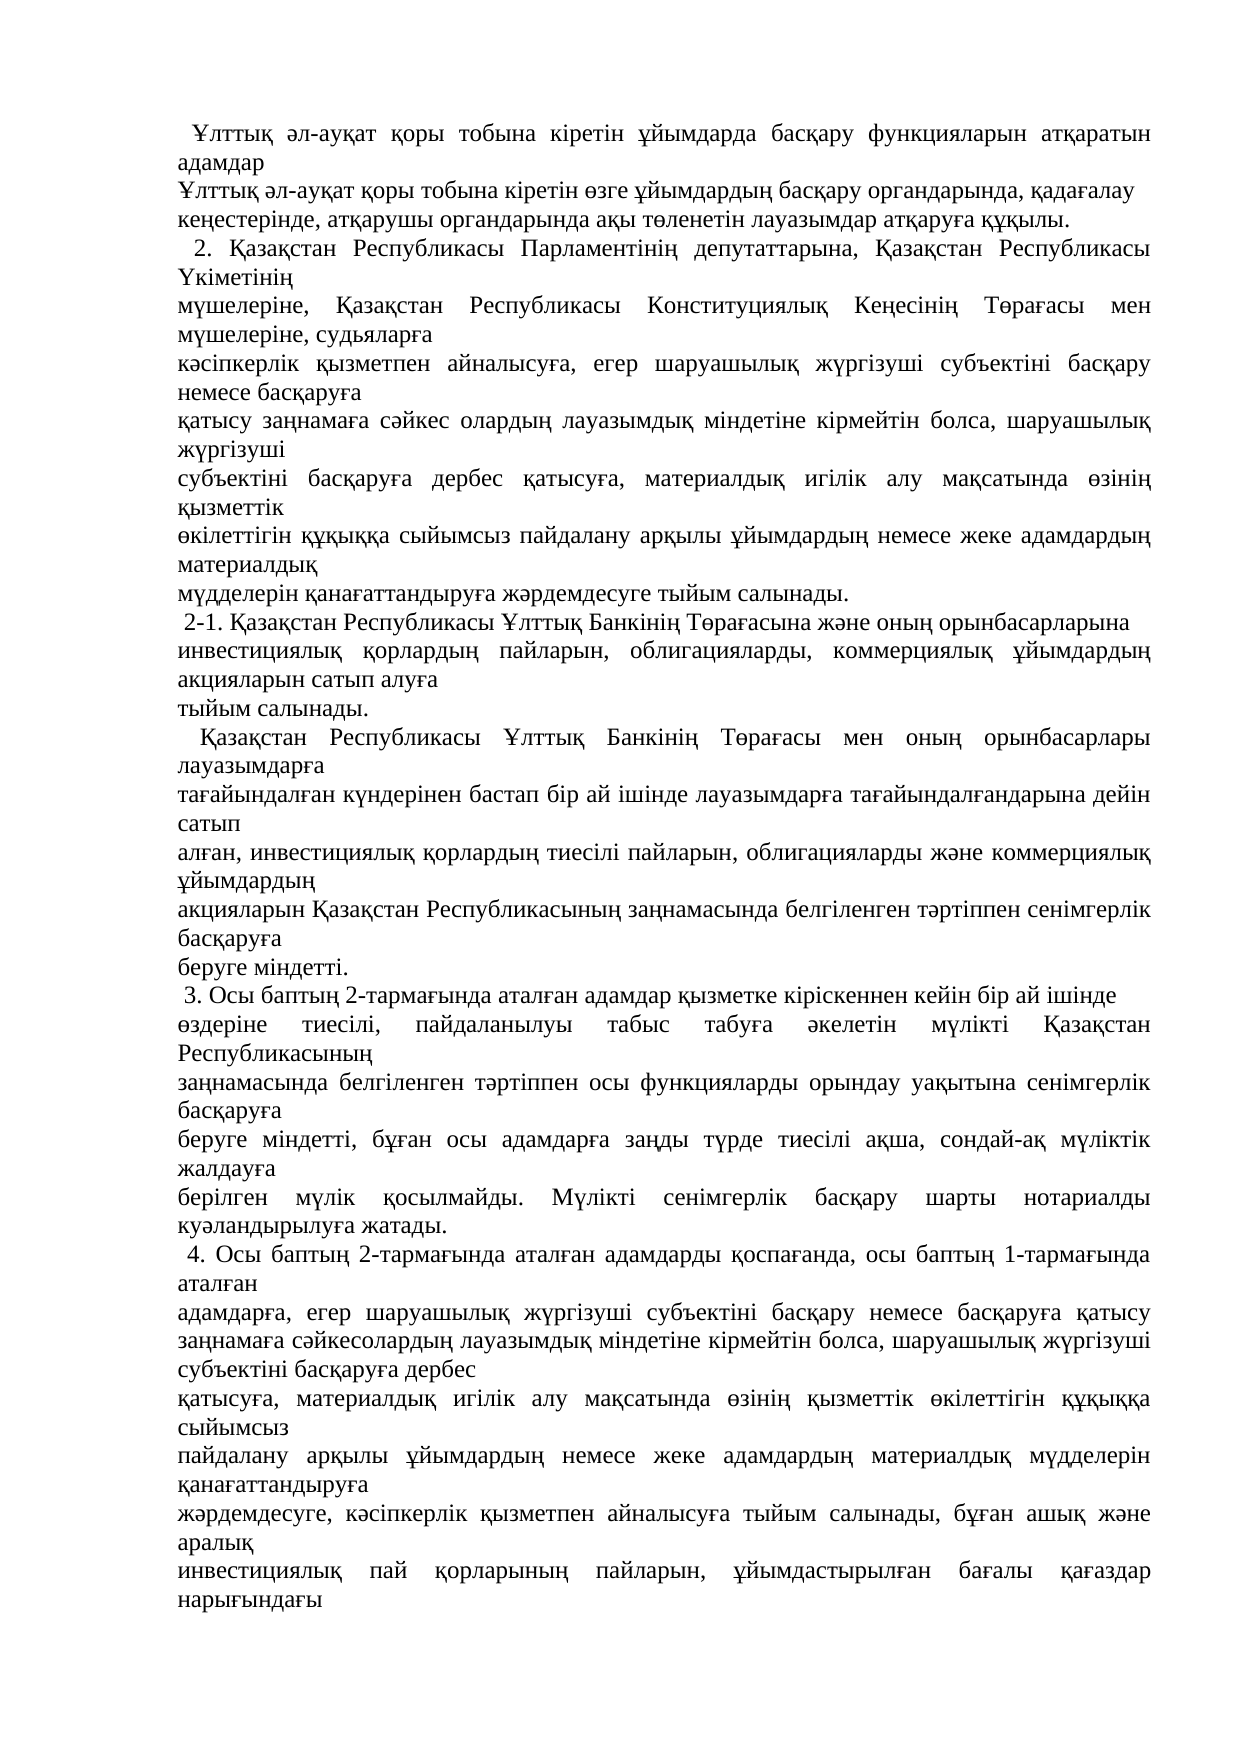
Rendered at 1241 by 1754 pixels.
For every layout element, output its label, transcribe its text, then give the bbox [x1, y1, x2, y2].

text жәрдемдесуге, кәсіпкерлік қызметпен айналысуға тыйым салынады, бұған ашық және аралық [177, 1498, 1152, 1556]
text тыйым салынады. [177, 693, 1152, 722]
text адамдарға, егер шаруашылық жүргізуші субъектіні басқару немесе басқаруға қатысу заңнамаға сәйкесолардың лауазымдық міндетіне кірмейтін болса, шаруашылық жүргізуші субъектіні басқаруға дербес [177, 1297, 1152, 1383]
text 2-1. Қазақстан Республикасы Ұлттық Банкінің Төрағасына және оның орынбасарларына [177, 607, 1152, 636]
text өздеріне тиесілі, пайдаланылуы табыс табуға әкелетін мүлікті Қазақстан Республикасының [177, 1009, 1152, 1067]
text пайдалану арқылы ұйымдардың немесе жеке адамдардың материалдық мүдделерін қанағаттандыруға [177, 1441, 1152, 1498]
text Ұлттық әл-ауқат қоры тобына кіретін өзге ұйымдардың басқару органдарында, қадағалау [177, 176, 1152, 204]
text инвестициялық қорлардың пайларын, облигацияларды, коммерциялық ұйымдардың акцияларын сатып алуға [177, 636, 1152, 693]
text кәсіпкерлік қызметпен айналысуға, егер шаруашылық жүргізуші субъектіні басқару немесе басқаруға [177, 348, 1152, 406]
text мүшелеріне, Қазақстан Республикасы Конституциялық Кеңесінің Төрағасы мен мүшелеріне, судьяларға [177, 291, 1152, 348]
text беруге міндетті. [177, 952, 1152, 981]
text өкілеттігін құқыққа сыйымсыз пайдалану арқылы ұйымдардың немесе жеке адамдардың материалдық [177, 521, 1152, 578]
text субъектіні басқаруға дербес қатысуға, материалдық игілік алу мақсатында өзінің қызметтік [177, 463, 1152, 521]
text тағайындалған күндерінен бастап бір ай ішінде лауазымдарға тағайындалғандарына дейін сатып [177, 779, 1152, 837]
text кеңестерінде, атқарушы органдарында ақы төленетін лауазымдар атқаруға құқылы. [177, 204, 1152, 233]
text 4. Осы баптың 2-тармағында аталған адамдарды қоспағанда, осы баптың 1-тармағында аталған [177, 1239, 1152, 1297]
text 3. Осы баптың 2-тармағында аталған адамдар қызметке кіріскеннен кейін бір ай ішінде [177, 981, 1152, 1009]
text берілген мүлік қосылмайды. Мүлікті сенімгерлік басқару шарты нотариалды куәландырылуға жатады. [177, 1182, 1152, 1239]
text акцияларын Қазақстан Республикасының заңнамасында белгіленген тәртіппен сенімгерлік басқаруға [177, 894, 1152, 952]
text заңнамасында белгіленген тәртіппен осы функцияларды орындау уақытына сенімгерлік басқаруға [177, 1067, 1152, 1124]
text Қазақстан Республикасы Ұлттық Банкінің Төрағасы мен оның орынбасарлары лауазымдарға [177, 722, 1152, 779]
text инвестициялық пай қорларының пайларын, ұйымдастырылған бағалы қағаздар нарығындағы [177, 1556, 1152, 1613]
text алған, инвестициялық қорлардың тиесілі пайларын, облигацияларды және коммерциялық ұйымдардың [177, 837, 1152, 894]
text мүдделерін қанағаттандыруға жәрдемдесуге тыйым салынады. [177, 578, 1152, 607]
text 2. Қазақстан Республикасы Парламентінің депутаттарына, Қазақстан Республикасы Үкіметінің [177, 233, 1152, 291]
text Ұлттық әл-ауқат қоры тобына кіретін ұйымдарда басқару функцияларын атқаратын адамдар [177, 118, 1152, 176]
text қатысуға, материалдық игілік алу мақсатында өзінің қызметтік өкілеттігін құқыққа сыйымсыз [177, 1383, 1152, 1441]
text қатысу заңнамаға сәйкес олардың лауазымдық міндетіне кірмейтін болса, шаруашылық жүргізуші [177, 406, 1152, 463]
text беруге міндетті, бұған осы адамдарға заңды түрде тиесілі ақша, сондай-ақ мүліктік жалдауға [177, 1124, 1152, 1182]
